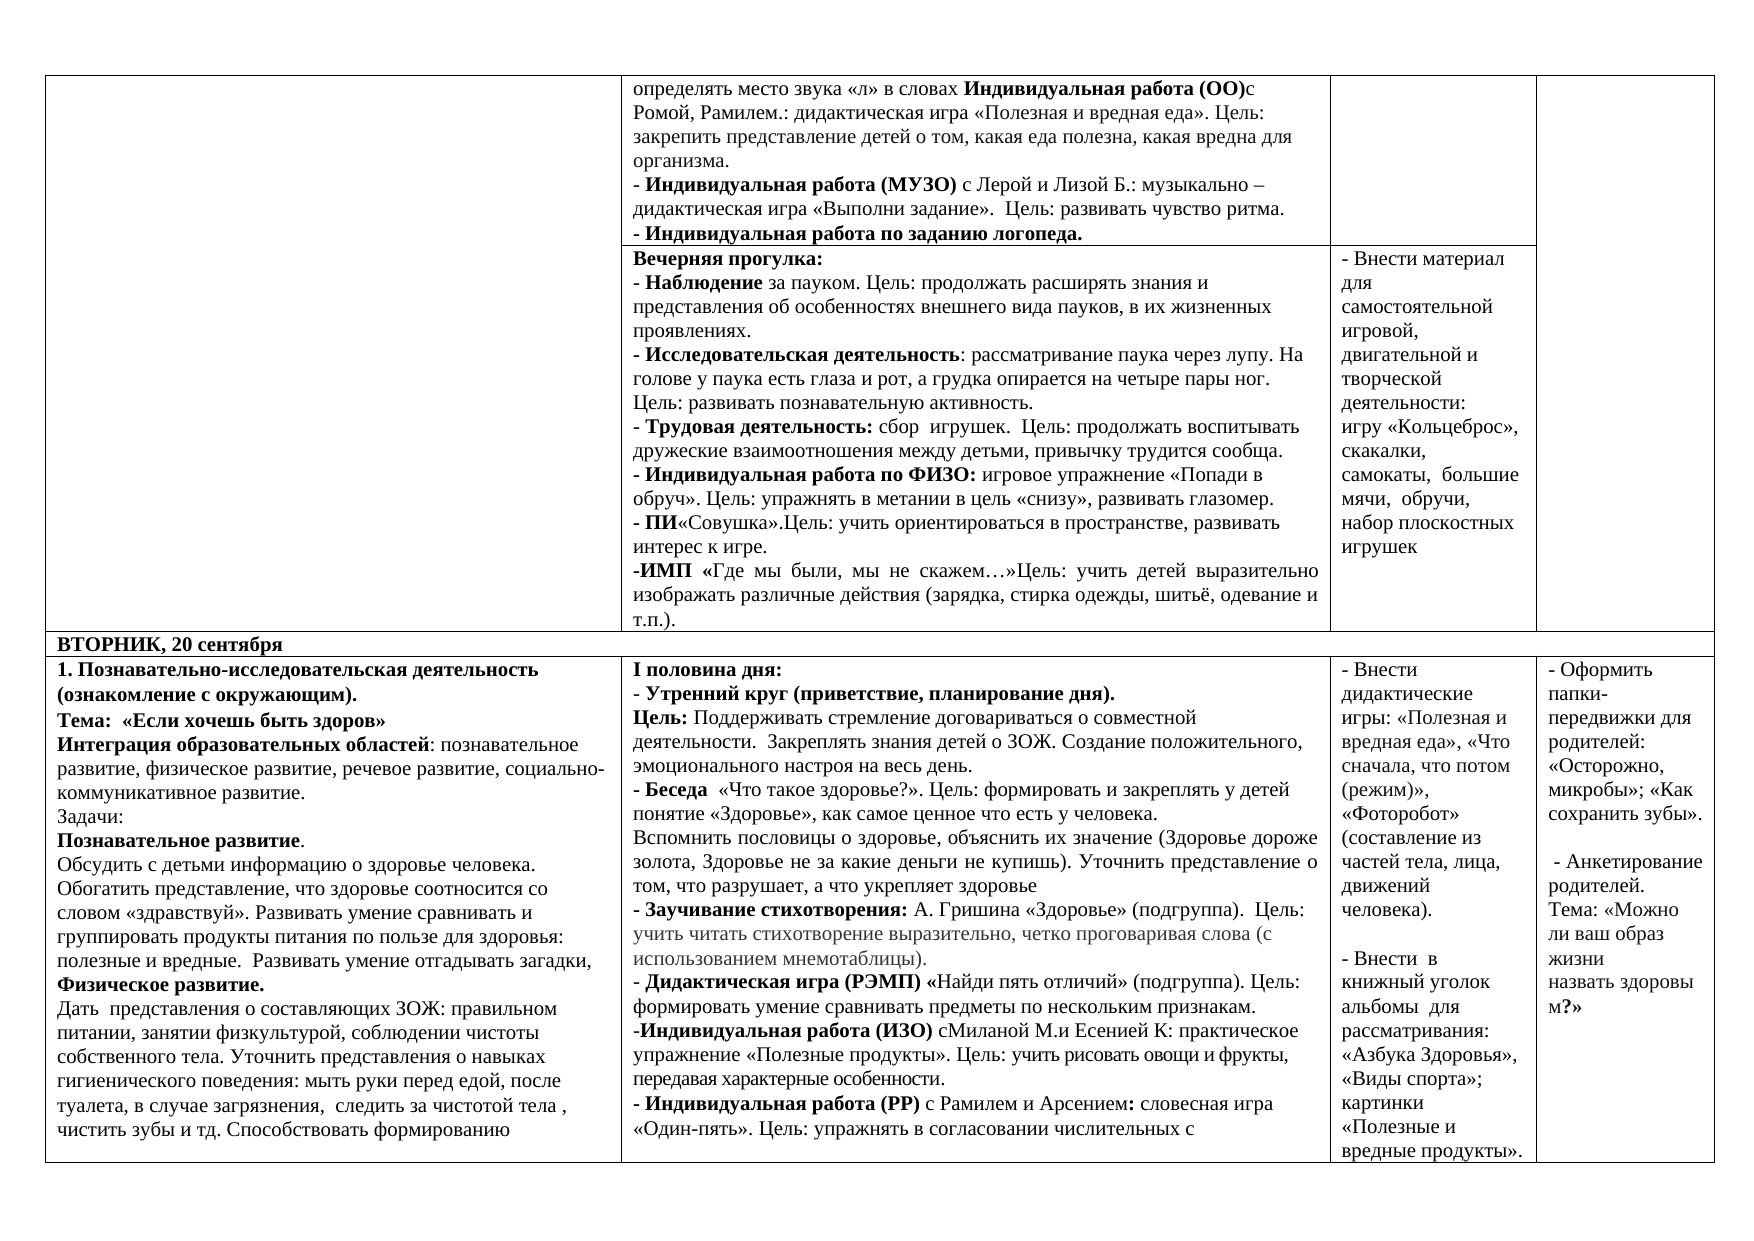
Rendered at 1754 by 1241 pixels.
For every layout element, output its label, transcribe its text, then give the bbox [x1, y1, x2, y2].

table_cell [622, 76, 1330, 244]
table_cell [622, 657, 1330, 1162]
table_cell ВТОРНИК, 20 сентября [46, 632, 1714, 656]
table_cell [1537, 657, 1714, 1162]
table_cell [1331, 76, 1536, 244]
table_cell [1331, 657, 1536, 1162]
table_cell Вечерняя прогулка: - Наблюдение за пауком. Цель: продолжать расширять знания и представления об особенностях внешнего вида пауков, в их жизненных проявлениях. - Исследовательская деятельность: рассматривание паука через лупу. На голове у паука есть глаза и рот, а грудка опирается на четыре пары ног. Цель: развивать познавательную активность. - Трудовая деятельность: сбор игрушек. Цель: продолжать воспитывать дружеские взаимоотношения между детьми, привычку трудится сообща. - Индивидуальная работа по ФИЗО: игровое упражнение «Попади в обруч». Цель: упражнять в метании в цель «снизу», развивать глазомер. - ПИ«Совушка».Цель: учить ориентироваться в пространстве, развивать интерес к игре. -ИМП «Где мы были, мы не скажем…»Цель: учить детей выразительно изображать различные действия (зарядка, стирка одежды, шитьё, одевание и т.п.). [622, 246, 1330, 631]
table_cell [46, 657, 621, 1162]
table_cell - Внести материал для самостоятельной игровой, двигательной и творческой деятельности: игру «Кольцеброс», скакалки, самокаты, большие мячи, обручи, набор плоскостных игрушек [1331, 246, 1536, 631]
